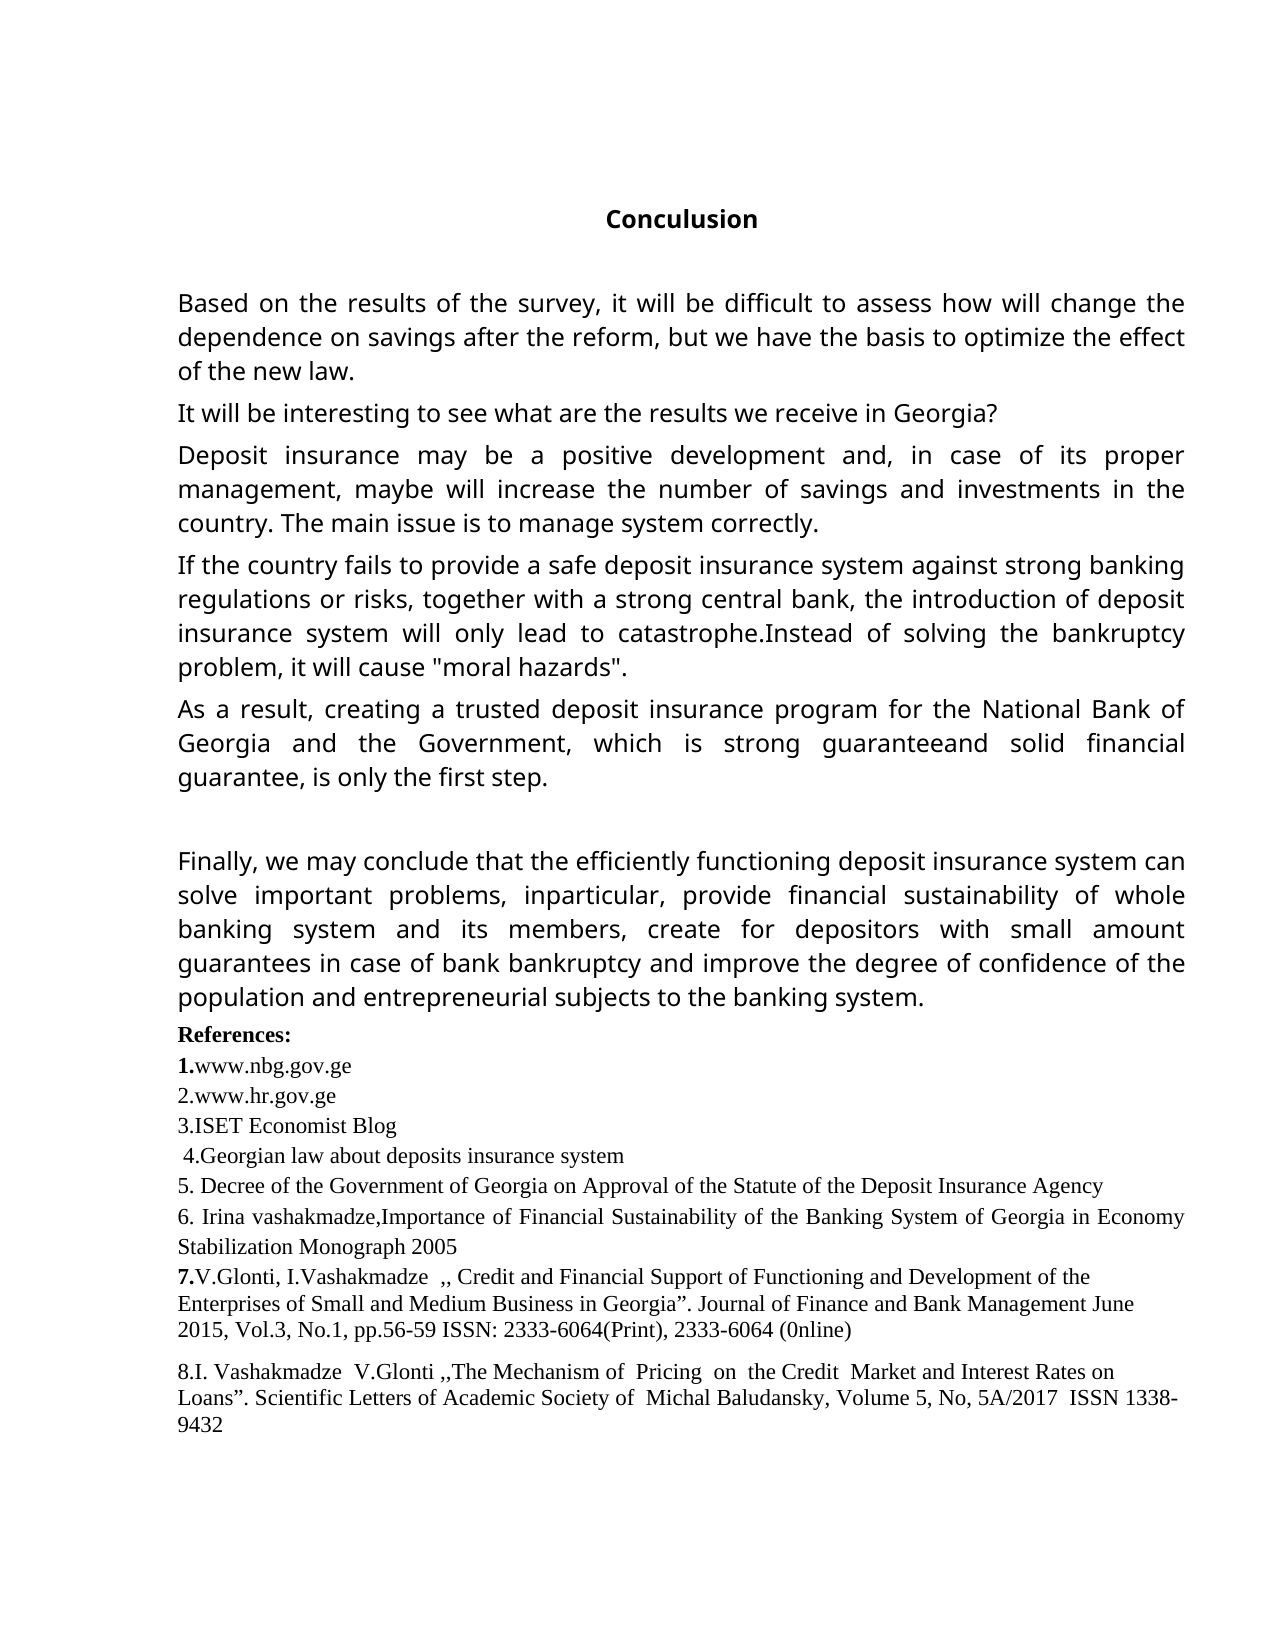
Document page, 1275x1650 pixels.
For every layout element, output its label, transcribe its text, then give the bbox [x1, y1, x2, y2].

text 5. Decree of the Government of Georgia on Approval of the Statute of the Deposit Insurance Agency [177, 1173, 1186, 1199]
text 3.ISET Economist Blog [177, 1112, 1186, 1138]
text 7.V.Glonti, I.Vashakmadze ,, Credit and Financial Support of Functioning and Development of the Enterprises of Small and Medium Business in Georgia”. Journal of Finance and Bank Management June 2015, Vol.3, No.1, pp.56-59 ISSN: 2333-6064(Print), 2333-6064 (0nline) [177, 1263, 1186, 1342]
text Conculusion [177, 202, 1186, 236]
text References: [177, 1022, 1186, 1048]
text 8.I. Vashakmadze V.Glonti ,,The Mechanism of Pricing on the Credit Market and Interest Rates on Loans”. Scientific Letters of Academic Society of Michal Baludansky, Volume 5, No, 5A/2017 ISSN 1338-9432 [177, 1358, 1186, 1437]
text It will be interesting to see what are the results we receive in Georgia? [177, 396, 1186, 430]
text Based on the results of the survey, it will be difficult to assess how will change the dependence on savings after the reform, but we have the basis to optimize the effect of the new law. [177, 286, 1186, 388]
text 2.www.hr.gov.ge [177, 1082, 1186, 1108]
text Finally, we may conclude that the efficiently functioning deposit insurance system can solve important problems, inparticular, provide financial sustainability of whole banking system and its members, create for depositors with small amount guarantees in case of bank bankruptcy and improve the degree of confidence of the population and entrepreneurial subjects to the banking system. [177, 843, 1186, 1014]
text As a result, creating a trusted deposit insurance program for the National Bank of Georgia and the Government, which is strong guaranteeand solid financial guarantee, is only the first step. [177, 692, 1186, 794]
text Deposit insurance may be a positive development and, in case of its proper management, maybe will increase the number of savings and investments in the country. The main issue is to manage system correctly. [177, 437, 1186, 540]
text If the country fails to provide a safe deposit insurance system against strong banking regulations or risks, together with a strong central bank, the introduction of deposit insurance system will only lead to catastrophe.Instead of solving the bankruptcy problem, it will cause "moral hazards". [177, 547, 1186, 684]
text 6. Irina vashakmadze,Importance of Financial Sustainability of the Banking System of Georgia in Economy Stabilization Monograph 2005 [177, 1203, 1186, 1259]
text 4.Georgian law about deposits insurance system [177, 1142, 1186, 1169]
subtitle 1.www.nbg.gov.ge [177, 1052, 1186, 1078]
